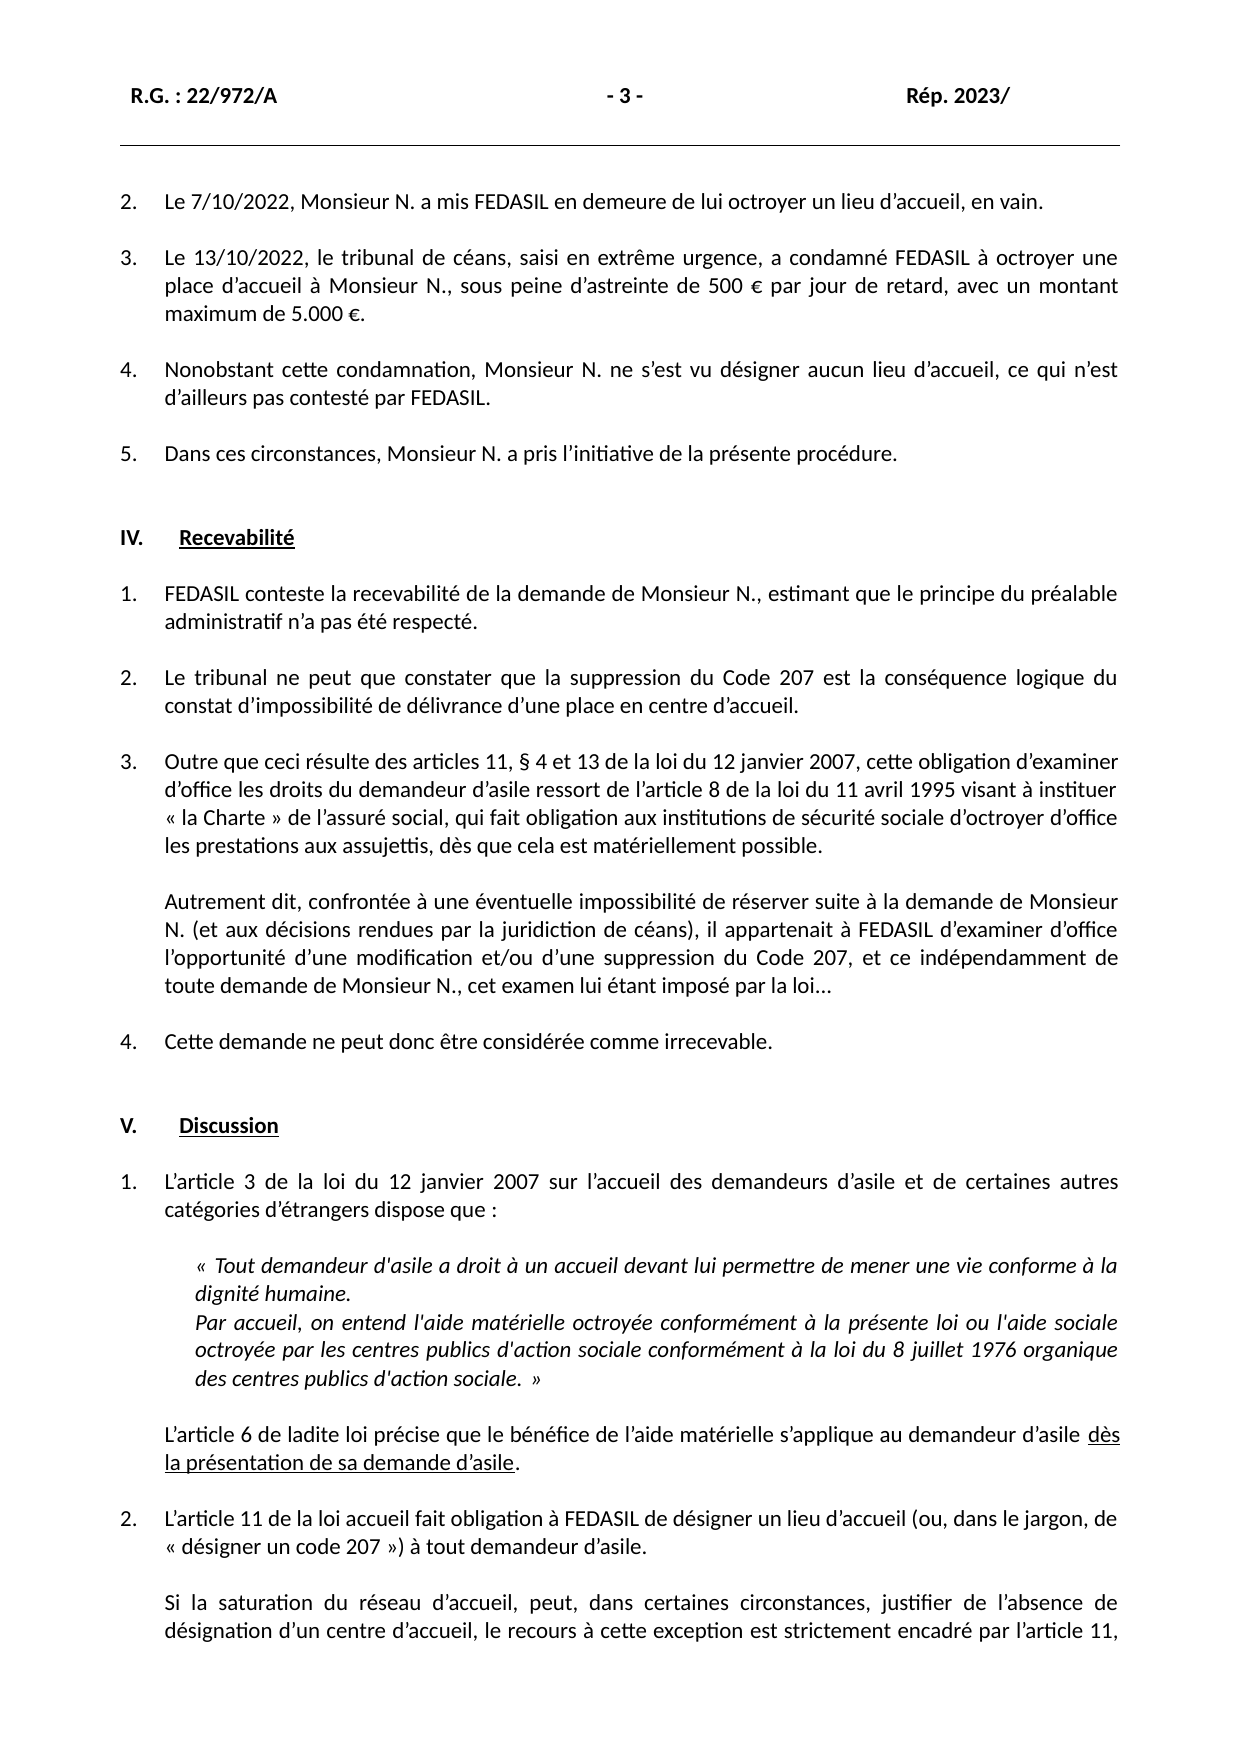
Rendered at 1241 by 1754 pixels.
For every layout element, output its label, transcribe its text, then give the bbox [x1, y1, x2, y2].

text 3. Outre que ceci résulte des articles 11, § 4 et 13 de la loi du 12 janvier 2007, cette obligation d’examiner d’office les droits du demandeur d’asile ressort de l’article 8 de la loi du 11 avril 1995 visant à instituer « la Charte » de l’assuré social, qui fait obligation aux institutions de sécurité sociale d’octroyer d’office les prestations aux assujettis, dès que cela est matériellement possible. [120, 747, 1120, 859]
text L’article 6 de ladite loi précise que le bénéfice de l’aide matérielle s’applique au demandeur d’asile dès la présentation de sa demande d’asile. [164, 1420, 1120, 1476]
text 5. Dans ces circonstances, Monsieur N. a pris l’initiative de la présente procédure. [120, 439, 1120, 467]
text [164, 1588, 1120, 1644]
text Autrement dit, confrontée à une éventuelle impossibilité de réserver suite à la demande de Monsieur N. (et aux décisions rendues par la juridiction de céans), il appartenait à FEDASIL d’examiner d’office l’opportunité d’une modification et/ou d’une suppression du Code 207, et ce indépendamment de toute demande de Monsieur N., cet examen lui étant imposé par la loi... [120, 887, 1120, 999]
text « Tout demandeur d'asile a droit à un accueil devant lui permettre de mener une vie conforme à la dignité humaine. [195, 1252, 1120, 1308]
list Discussion [120, 1111, 1120, 1139]
text 4. Nonobstant cette condamnation, Monsieur N. ne s’est vu désigner aucun lieu d’accueil, ce qui n’est d’ailleurs pas contesté par FEDASIL. [120, 355, 1120, 411]
text 1. L’article 3 de la loi du 12 janvier 2007 sur l’accueil des demandeurs d’asile et de certaines autres catégories d’étrangers dispose que : [120, 1167, 1120, 1223]
text Par accueil, on entend l'aide matérielle octroyée conformément à la présente loi ou l'aide sociale octroyée par les centres publics d'action sociale conformément à la loi du 8 juillet 1976 organique des centres publics d'action sociale. » [195, 1308, 1120, 1392]
text 3. Le 13/10/2022, le tribunal de céans, saisi en extrême urgence, a condamné FEDASIL à octroyer une place d’accueil à Monsieur N., sous peine d’astreinte de 500 € par jour de retard, avec un montant maximum de 5.000 €. [120, 243, 1120, 327]
text 2. Le 7/10/2022, Monsieur N. a mis FEDASIL en demeure de lui octroyer un lieu d’accueil, en vain. [120, 187, 1120, 215]
text 2. L’article 11 de la loi accueil fait obligation à FEDASIL de désigner un lieu d’accueil (ou, dans le jargon, de « désigner un code 207 ») à tout demandeur d’asile. [120, 1504, 1120, 1560]
text 1. FEDASIL conteste la recevabilité de la demande de Monsieur N., estimant que le principe du préalable administratif n’a pas été respecté. [120, 579, 1120, 635]
list Recevabilité [120, 523, 1120, 551]
text 2. Le tribunal ne peut que constater que la suppression du Code 207 est la conséquence logique du constat d’impossibilité de délivrance d’une place en centre d’accueil. [120, 663, 1120, 719]
text 4. Cette demande ne peut donc être considérée comme irrecevable. [120, 1027, 1120, 1055]
